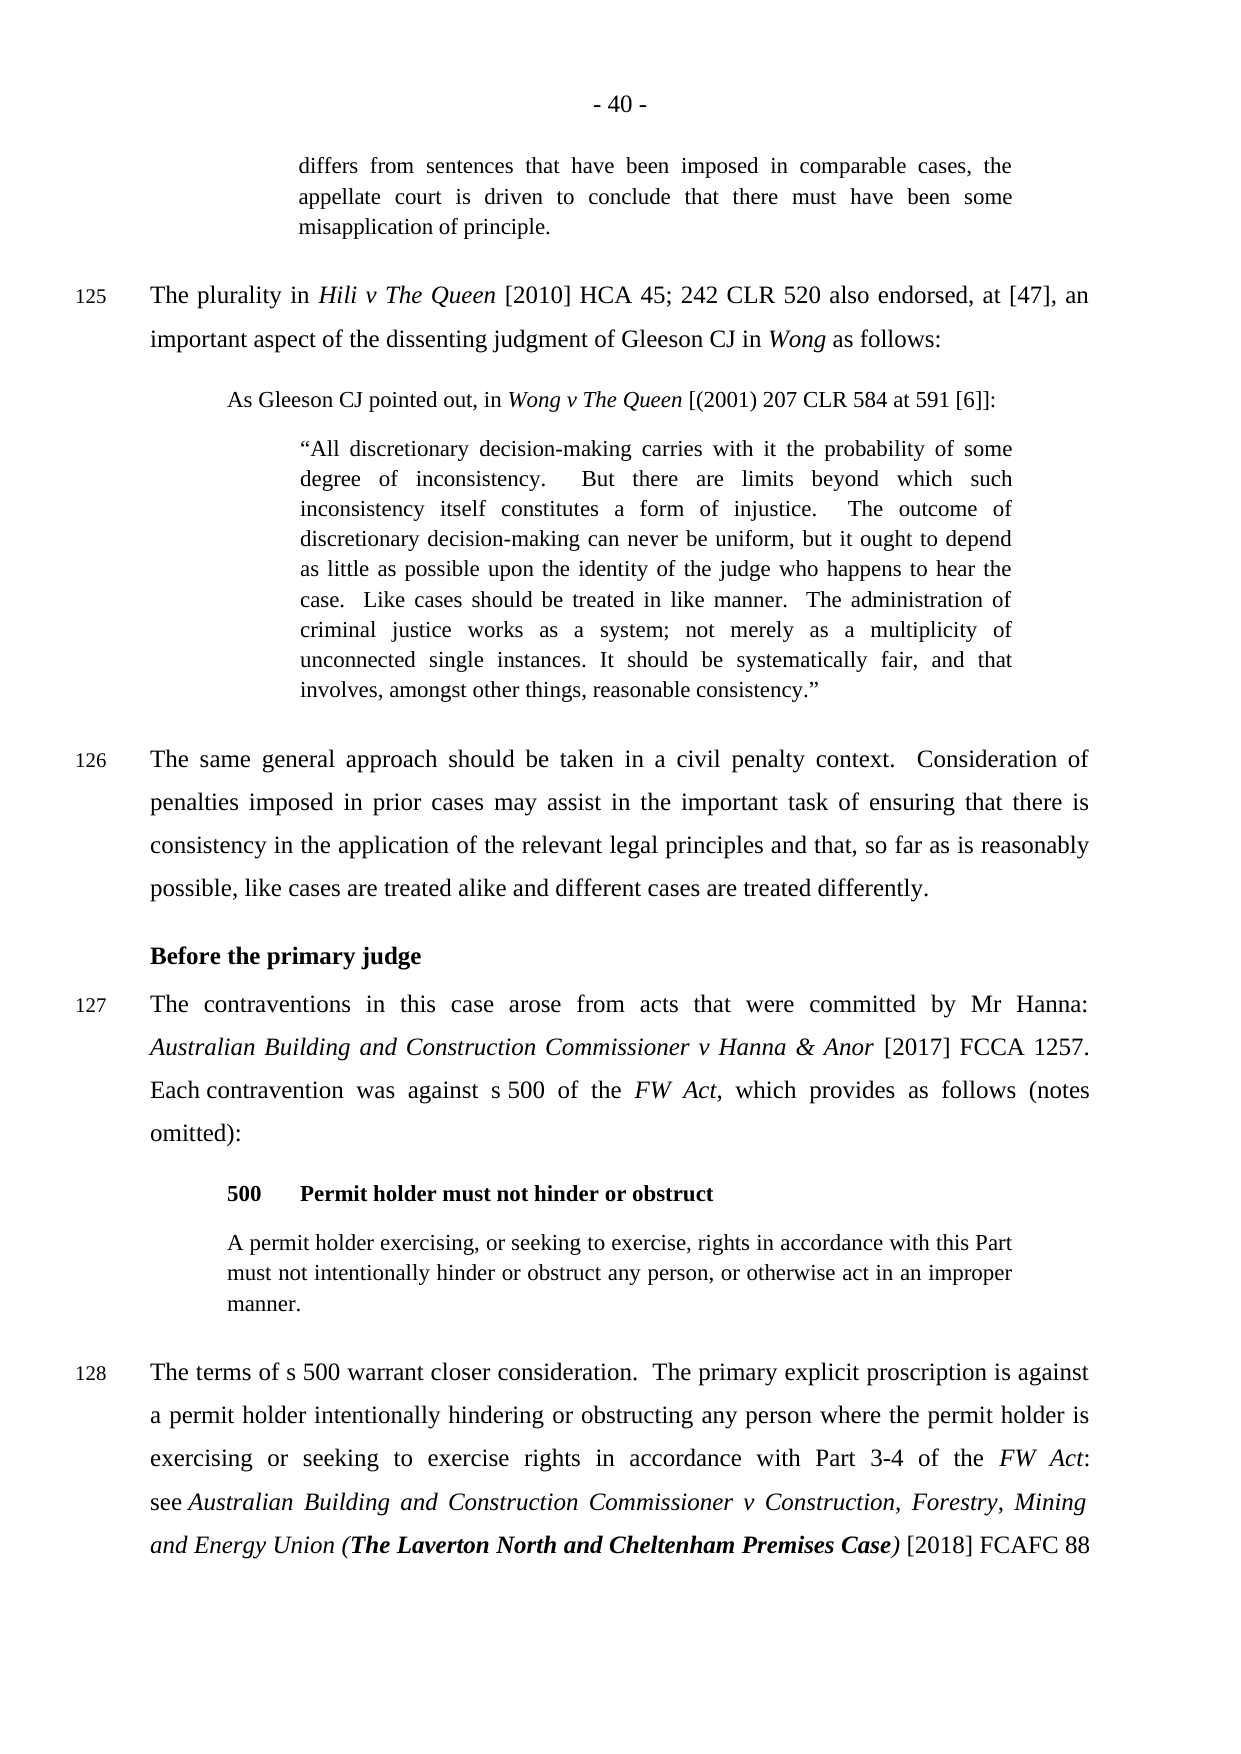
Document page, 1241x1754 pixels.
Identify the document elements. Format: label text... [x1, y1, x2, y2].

text “All discretionary decision-making carries with it the probability of some degree of inconsistency. But there are limits beyond which such inconsistency itself constitutes a form of injustice. The outcome of discretionary decision-making can never be uniform, but it ought to depend as little as possible upon the identity of the judge who happens to hear the case. Like cases should be treated in like manner. The administration of criminal justice works as a system; not merely as a multiplicity of unconnected single instances. It should be systematically fair, and that involves, amongst other things, reasonable consistency.” [300, 434, 1013, 703]
text As Gleeson CJ pointed out, in Wong v The Queen [(2001) 207 CLR 584 at 591 [6]]: [227, 386, 1013, 412]
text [75, 1357, 1090, 1558]
text The plurality in Hili v The Queen [2010] HCA 45; 242 CLR 520 also endorsed, at [47], an important aspect of the dissenting judgment of Gleeson CJ in Wong as follows: [75, 281, 1090, 352]
text A permit holder exercising, or seeking to exercise, rights in accordance with this Part must not intentionally hinder or obstruct any person, or otherwise act in an improper manner. [227, 1229, 1013, 1316]
text 500 Permit holder must not hinder or obstruct [227, 1180, 1013, 1207]
text The same general approach should be taken in a civil penalty context. Consideration of penalties imposed in prior cases may assist in the important task of ensuring that there is consistency in the application of the relevant legal principles and that, so far as is reasonably possible, like cases are treated alike and different cases are treated differently. [75, 744, 1090, 902]
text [223, 152, 1013, 239]
text The contraventions in this case arose from acts that were committed by Mr Hanna: Australian Building and Construction Commissioner v Hanna & Anor [2017] FCCA 1257. Each contravention was against s 500 of the FW Act, which provides as follows (notes omitted): [75, 989, 1090, 1147]
subtitle Before the primary judge [150, 941, 1090, 970]
